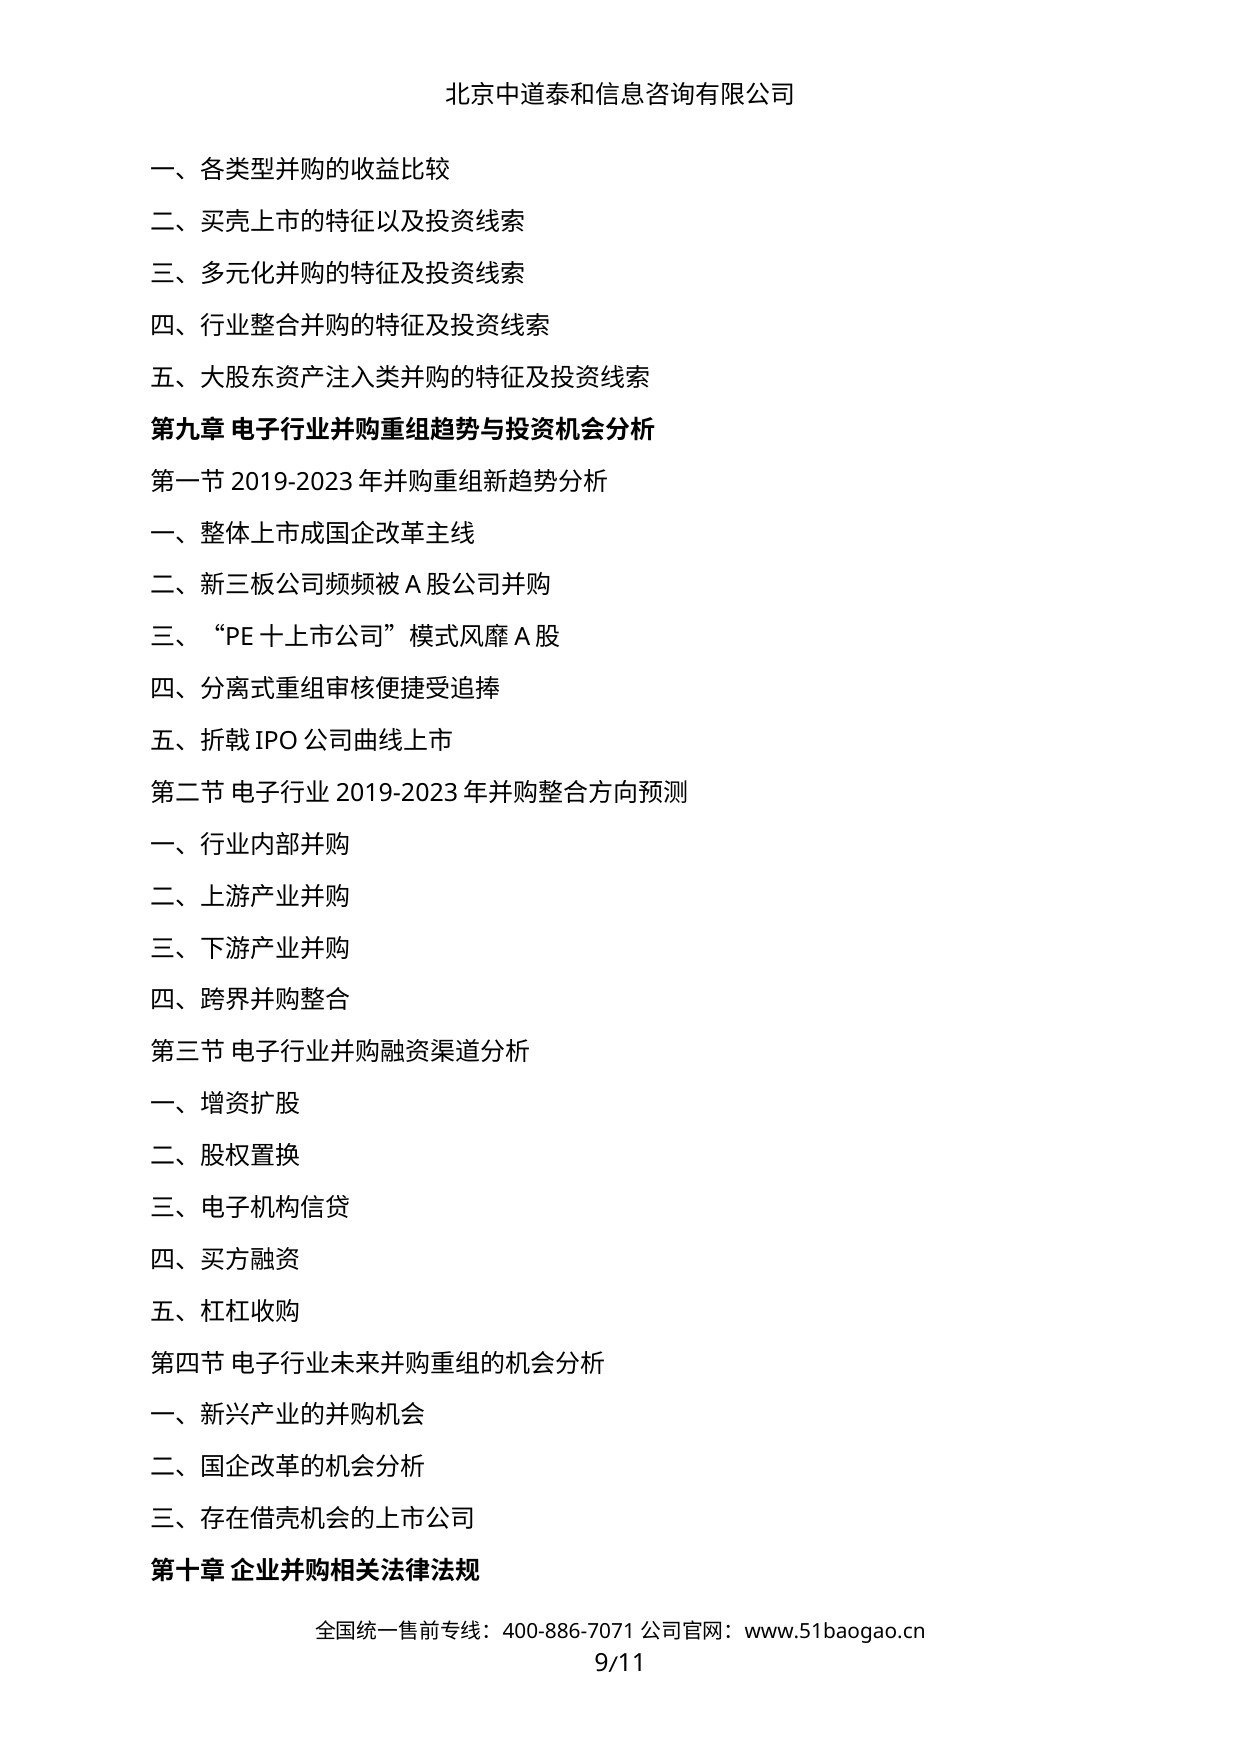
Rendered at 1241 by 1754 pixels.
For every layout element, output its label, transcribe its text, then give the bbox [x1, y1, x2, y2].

text 一、整体上市成国企改革主线 [150, 513, 1090, 549]
text 一、新兴产业的并购机会 [150, 1395, 1090, 1431]
text 五、大股东资产注入类并购的特征及投资线索 [150, 357, 1090, 394]
text 四、买方融资 [150, 1239, 1090, 1276]
text 第十章 企业并购相关法律法规 [150, 1551, 1090, 1587]
text 二、国企改革的机会分析 [150, 1447, 1090, 1483]
text 三、“PE十上市公司”模式风靡A股 [150, 617, 1090, 653]
text 四、跨界并购整合 [150, 980, 1090, 1016]
text 三、多元化并购的特征及投资线索 [150, 254, 1090, 290]
text 第一节 2019-2023年并购重组新趋势分析 [150, 461, 1090, 497]
text 三、下游产业并购 [150, 928, 1090, 964]
text 一、行业内部并购 [150, 824, 1090, 861]
text 三、存在借壳机会的上市公司 [150, 1499, 1090, 1535]
text 第四节 电子行业未来并购重组的机会分析 [150, 1343, 1090, 1379]
text 一、增资扩股 [150, 1084, 1090, 1120]
text 四、行业整合并购的特征及投资线索 [150, 306, 1090, 342]
text 三、电子机构信贷 [150, 1187, 1090, 1224]
text 第三节 电子行业并购融资渠道分析 [150, 1032, 1090, 1068]
text 五、杠杠收购 [150, 1291, 1090, 1327]
text 四、分离式重组审核便捷受追捧 [150, 669, 1090, 705]
text 第二节 电子行业2019-2023年并购整合方向预测 [150, 772, 1090, 809]
text 五、折戟IPO公司曲线上市 [150, 721, 1090, 757]
text 二、上游产业并购 [150, 876, 1090, 912]
text 二、股权置换 [150, 1136, 1090, 1172]
text 二、新三板公司频频被A股公司并购 [150, 565, 1090, 601]
text 一、各类型并购的收益比较 [150, 150, 1090, 186]
text 第九章 电子行业并购重组趋势与投资机会分析 [150, 409, 1090, 446]
text 二、买壳上市的特征以及投资线索 [150, 202, 1090, 238]
